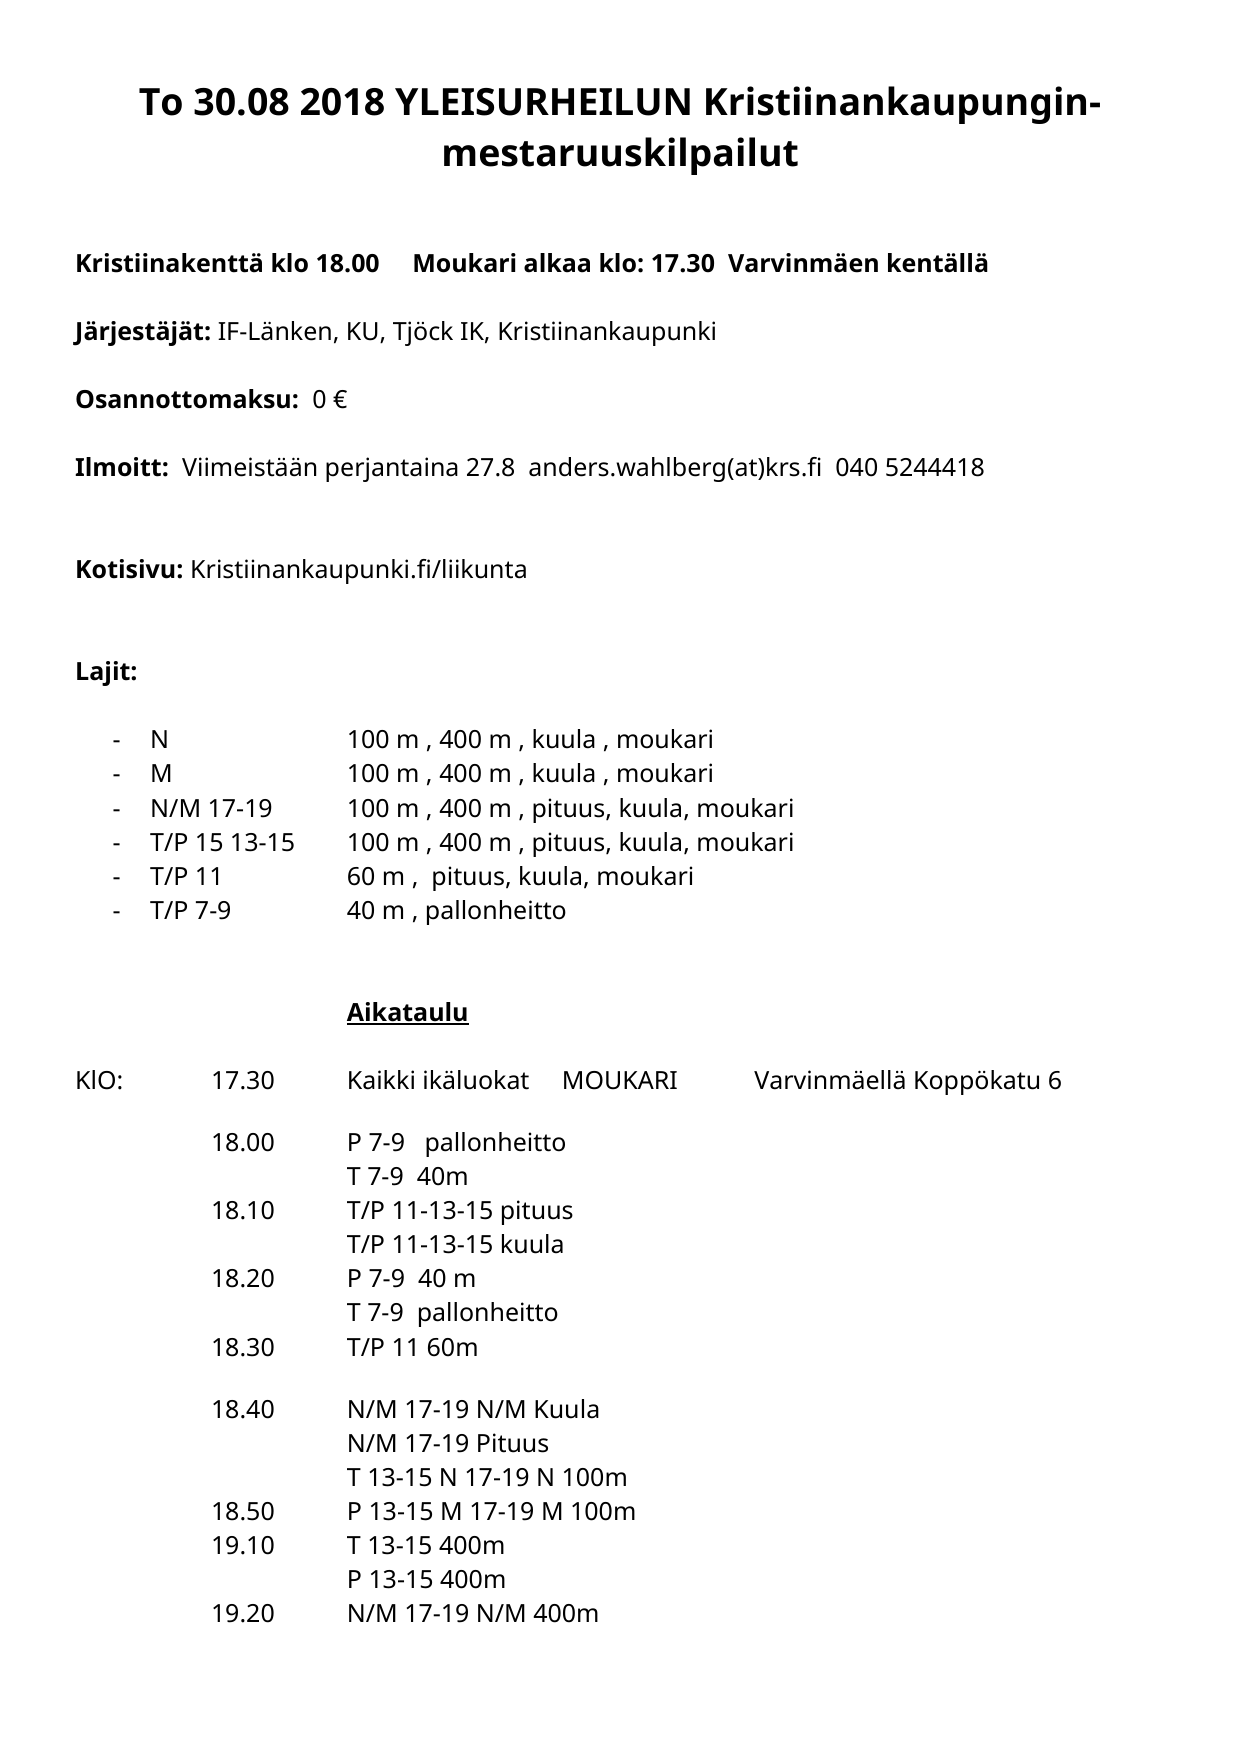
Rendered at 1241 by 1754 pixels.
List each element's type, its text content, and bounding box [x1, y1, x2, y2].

text Lajit: [75, 654, 1165, 688]
text P 13-15 400m [75, 1562, 1165, 1596]
text Osannottomaksu: 0 € [75, 381, 1165, 416]
text T 13-15 N 17-19 N 100m [75, 1459, 1165, 1493]
text To 30.08 2018 YLEISURHEILUN Kristiinankaupungin-mestaruuskilpailut [75, 75, 1165, 177]
list T/P 15 13-15 100 m , 400 m , pituus, kuula, moukari [112, 824, 1165, 858]
text Aikataulu [347, 994, 1165, 1029]
text T 7-9 pallonheitto [75, 1295, 1165, 1329]
list T/P 7-9 40 m , pallonheitto [112, 892, 1165, 926]
list M 100 m , 400 m , kuula , moukari [112, 756, 1165, 790]
text 18.50 P 13-15 M 17-19 M 100m [75, 1493, 1165, 1527]
text Ilmoitt: Viimeistään perjantaina 27.8 anders.wahlberg(at)krs.fi 040 5244418 [75, 449, 1165, 484]
text T/P 11-13-15 kuula [75, 1227, 1165, 1261]
list T/P 11 60 m , pituus, kuula, moukari [112, 858, 1165, 892]
text 19.20 N/M 17-19 N/M 400m [75, 1596, 1165, 1630]
text 18.10 T/P 11-13-15 pituus [75, 1193, 1165, 1227]
text 18.30 T/P 11 60m [75, 1329, 1165, 1363]
text KlO: 17.30 Kaikki ikäluokat MOUKARI Varvinmäellä Koppökatu 6 [75, 1063, 1165, 1097]
text Järjestäjät: IF-Länken, KU, Tjöck IK, Kristiinankaupunki [75, 313, 1165, 347]
list N 100 m , 400 m , kuula , moukari [112, 722, 1165, 756]
text Kristiinakenttä klo 18.00 Moukari alkaa klo: 17.30 Varvinmäen kentällä [75, 245, 1165, 279]
text 18.20 P 7-9 40 m [75, 1261, 1165, 1295]
text 18.40 N/M 17-19 N/M Kuula [75, 1391, 1165, 1425]
text N/M 17-19 Pituus [75, 1425, 1165, 1459]
text 19.10 T 13-15 400m [75, 1527, 1165, 1562]
list N/M 17-19 100 m , 400 m , pituus, kuula, moukari [112, 790, 1165, 824]
text 18.00 P 7-9 pallonheitto [75, 1125, 1165, 1159]
text Kotisivu: Kristiinankaupunki.fi/liikunta [75, 552, 1165, 586]
text T 7-9 40m [211, 1159, 1165, 1193]
